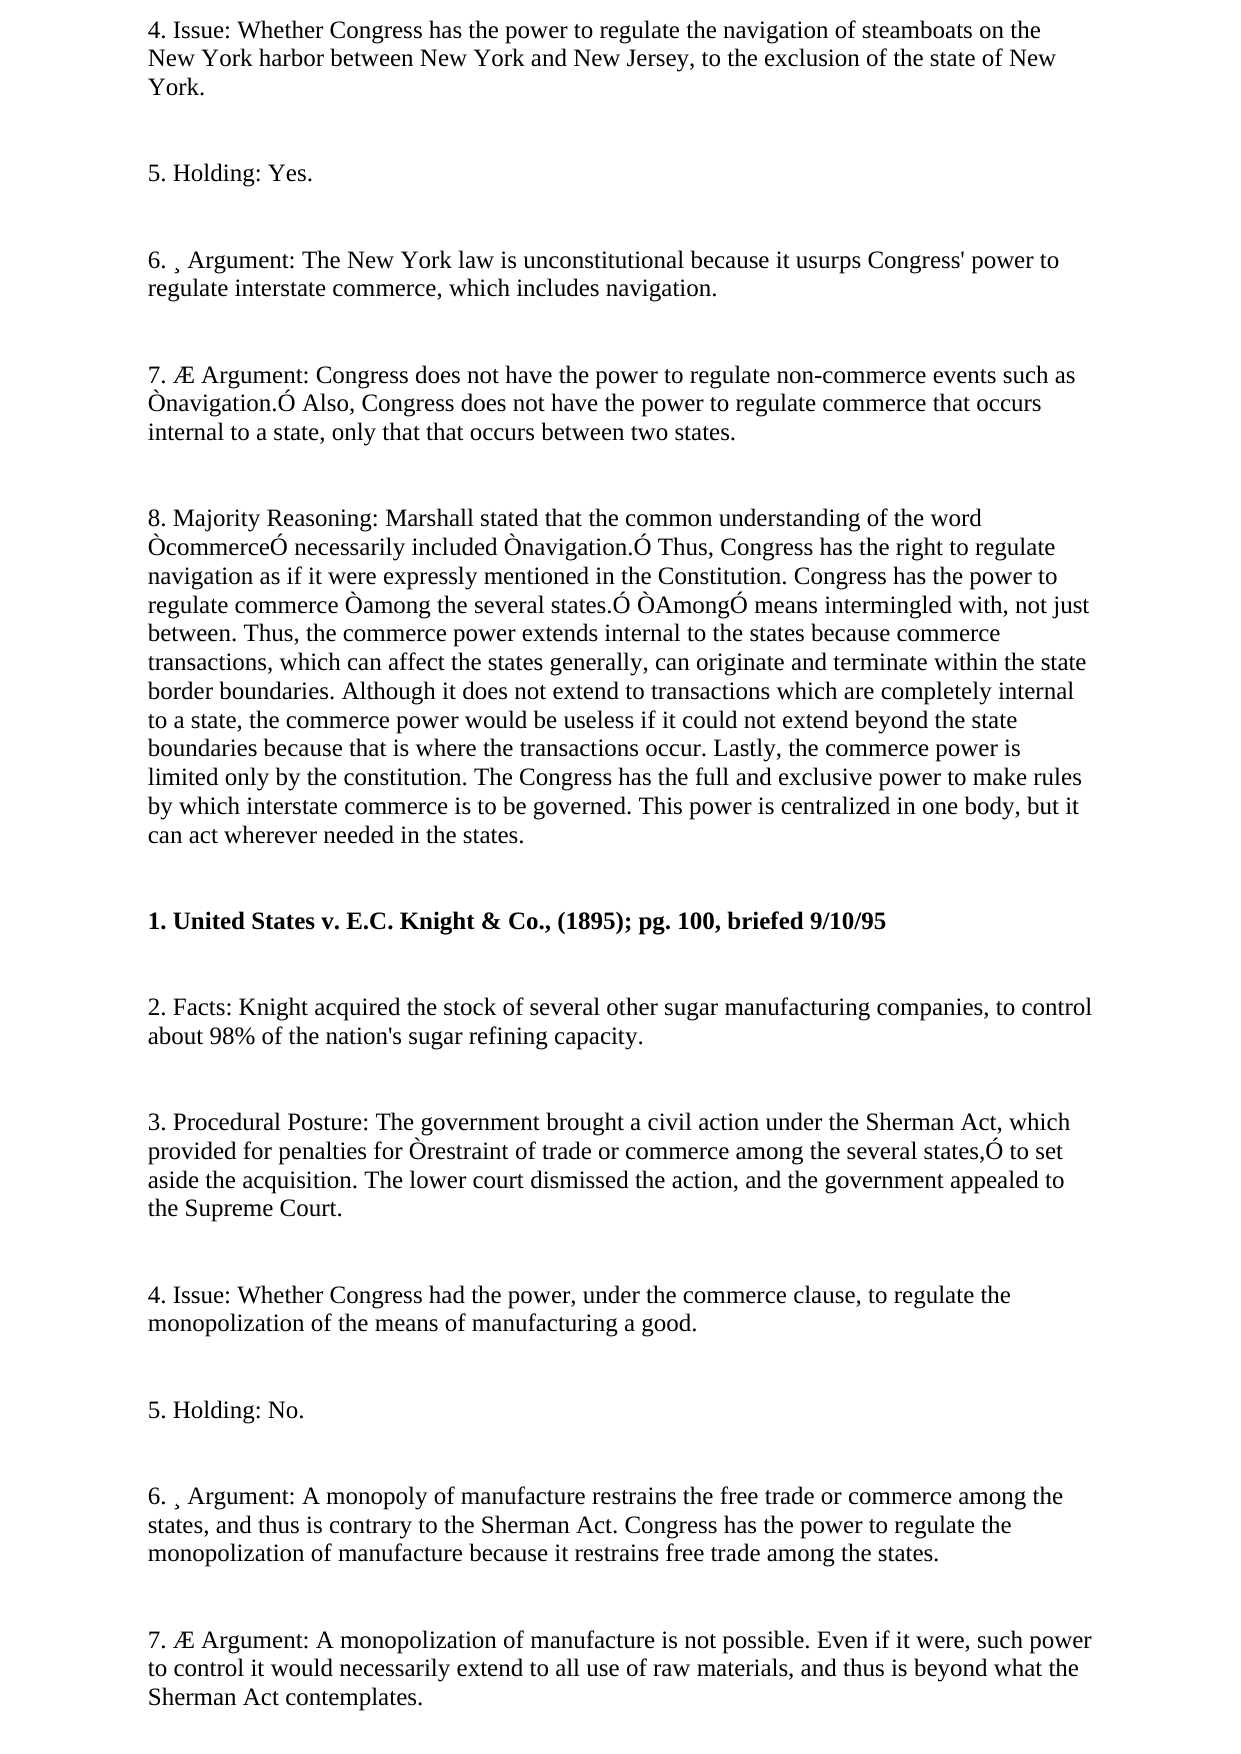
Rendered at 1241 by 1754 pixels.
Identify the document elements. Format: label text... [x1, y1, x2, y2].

text 2. Facts: Knight acquired the stock of several other sugar manufacturing companies, to control about 98% of the nation's sugar refining capacity. [148, 992, 1093, 1050]
text 3. Procedural Posture: The government brought a civil action under the Sherman Act, which provided for penalties for Òrestraint of trade or commerce among the several states,Ó to set aside the acquisition. The lower court dismissed the action, and the government appealed to the Supreme Court. [148, 1107, 1093, 1222]
text 6. ¸ Argument: The New York law is unconstitutional because it usurps Congress' power to regulate interstate commerce, which includes navigation. [148, 245, 1093, 302]
text 1. United States v. E.C. Knight & Co., (1895); pg. 100, briefed 9/10/95 [148, 906, 1093, 935]
text 7. Æ Argument: A monopolization of manufacture is not possible. Even if it were, such power to control it would necessarily extend to all use of raw materials, and thus is beyond what the Sherman Act contemplates. [148, 1625, 1093, 1711]
text 6. ¸ Argument: A monopoly of manufacture restrains the free trade or commerce among the states, and thus is contrary to the Sherman Act. Congress has the power to regulate the monopolization of manufacture because it restrains free trade among the states. [148, 1481, 1093, 1567]
text 4. Issue: Whether Congress had the power, under the commerce clause, to regulate the monopolization of the means of manufacturing a good. [148, 1280, 1093, 1337]
text 7. Æ Argument: Congress does not have the power to regulate non-commerce events such as Ònavigation.Ó Also, Congress does not have the power to regulate commerce that occurs internal to a state, only that that occurs between two states. [148, 360, 1093, 446]
text 5. Holding: Yes. [148, 158, 1093, 187]
text 4. Issue: Whether Congress has the power to regulate the navigation of steamboats on the New York harbor between New York and New Jersey, to the exclusion of the state of New York. [148, 15, 1093, 101]
text 8. Majority Reasoning: Marshall stated that the common understanding of the word ÒcommerceÓ necessarily included Ònavigation.Ó Thus, Congress has the right to regulate navigation as if it were expressly mentioned in the Constitution. Congress has the power to regulate commerce Òamong the several states.Ó ÒAmongÓ means intermingled with, not just between. Thus, the commerce power extends internal to the states because commerce transactions, which can affect the states generally, can originate and terminate within the state border boundaries. Although it does not extend to transactions which are completely internal to a state, the commerce power would be useless if it could not extend beyond the state boundaries because that is where the transactions occur. Lastly, the commerce power is limited only by the constitution. The Congress has the full and exclusive power to make rules by which interstate commerce is to be governed. This power is centralized in one body, but it can act wherever needed in the states. [148, 503, 1093, 848]
text 5. Holding: No. [148, 1395, 1093, 1423]
